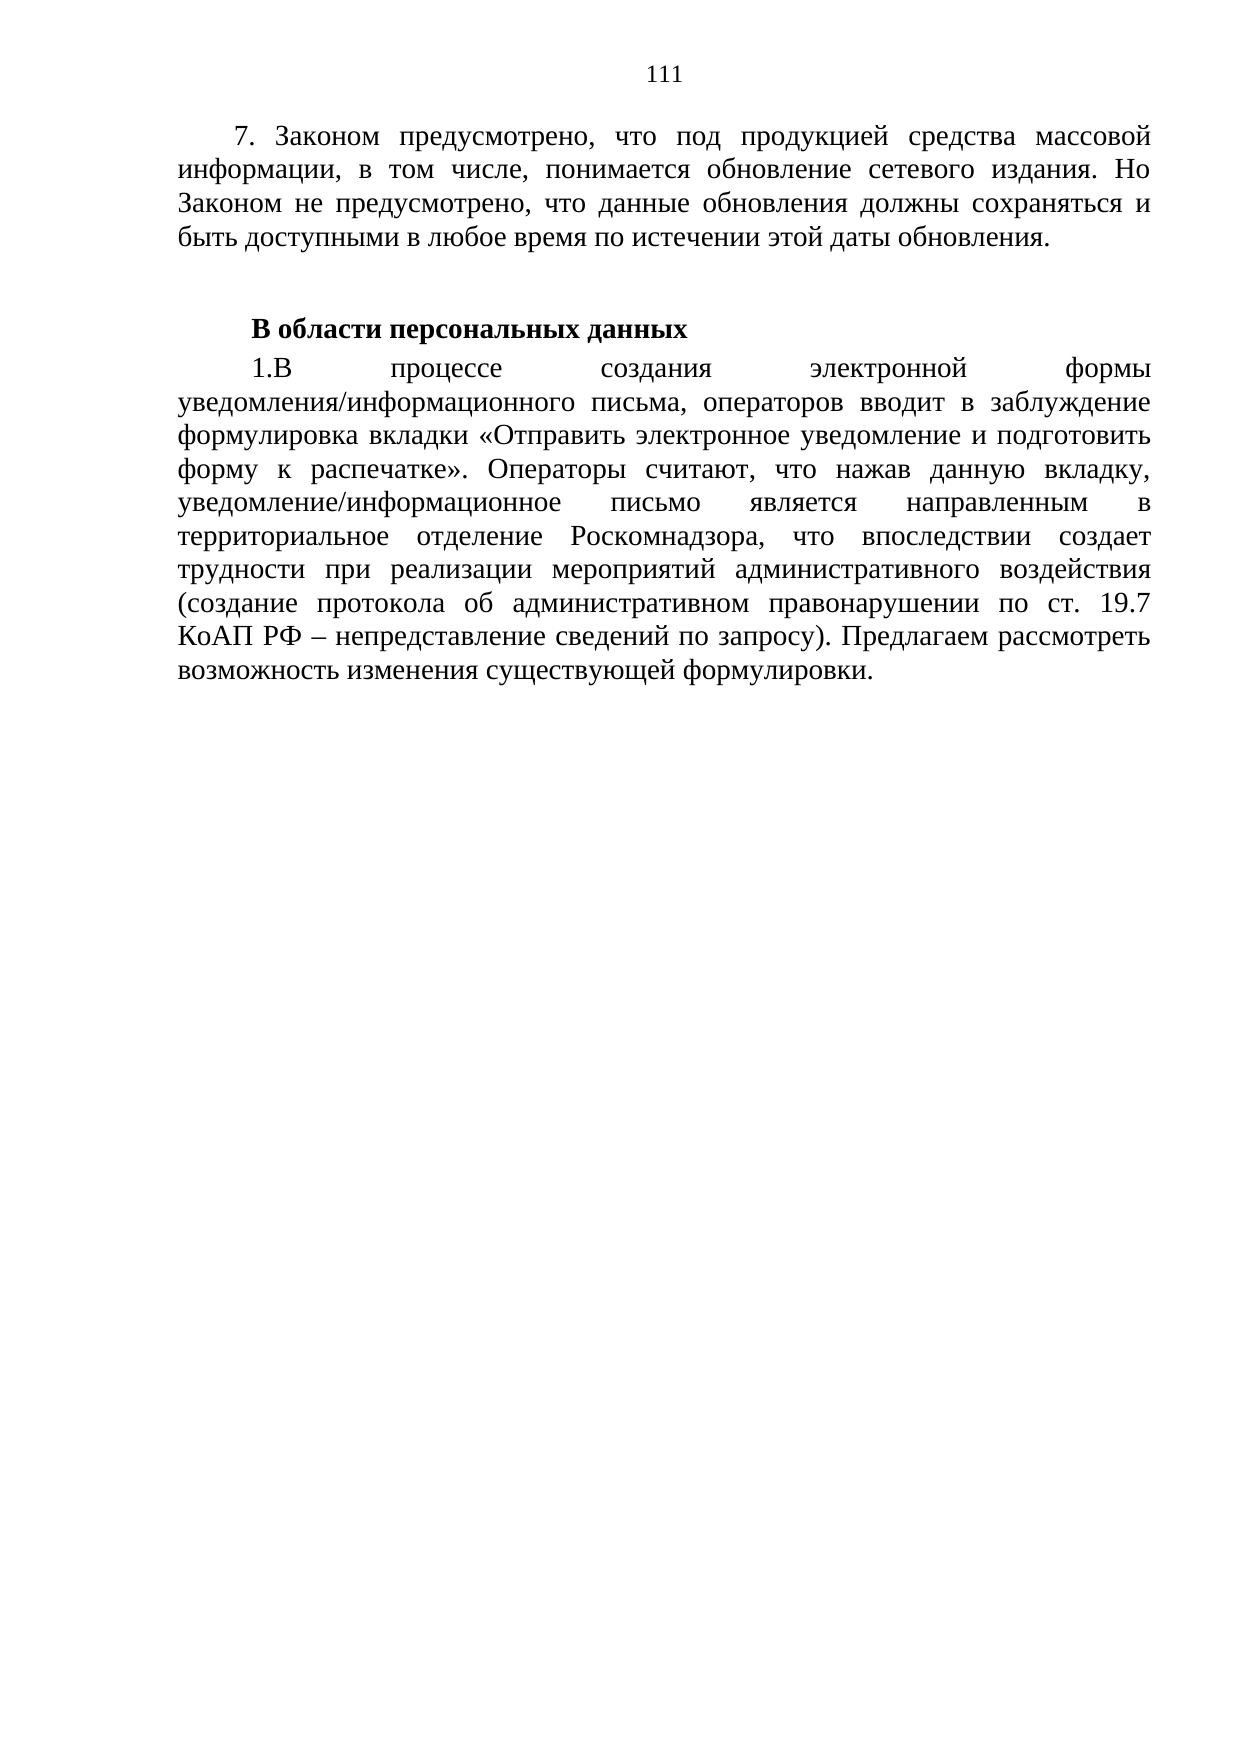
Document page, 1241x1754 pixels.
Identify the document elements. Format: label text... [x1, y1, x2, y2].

text 7. Законом предусмотрено, что под продукцией средства массовой информации, в том числе, понимается обновление сетевого издания. Но Законом не предусмотрено, что данные обновления должны сохраняться и быть доступными в любое время по истечении этой даты обновления. [177, 118, 1152, 252]
text 1.В процессе создания электронной формы уведомления/информационного письма, операторов вводит в заблуждение формулировка вкладки «Отправить электронное уведомление и подготовить форму к распечатке». Операторы считают, что нажав данную вкладку, уведомление/информационное письмо является направленным в территориальное отделение Роскомнадзора, что впоследствии создает трудности при реализации мероприятий административного воздействия (создание протокола об административном правонарушении по ст. 19.7 КоАП РФ – непредставление сведений по запросу). Предлагаем рассмотреть возможность изменения существующей формулировки. [177, 350, 1152, 686]
text В области персональных данных [177, 312, 1152, 345]
